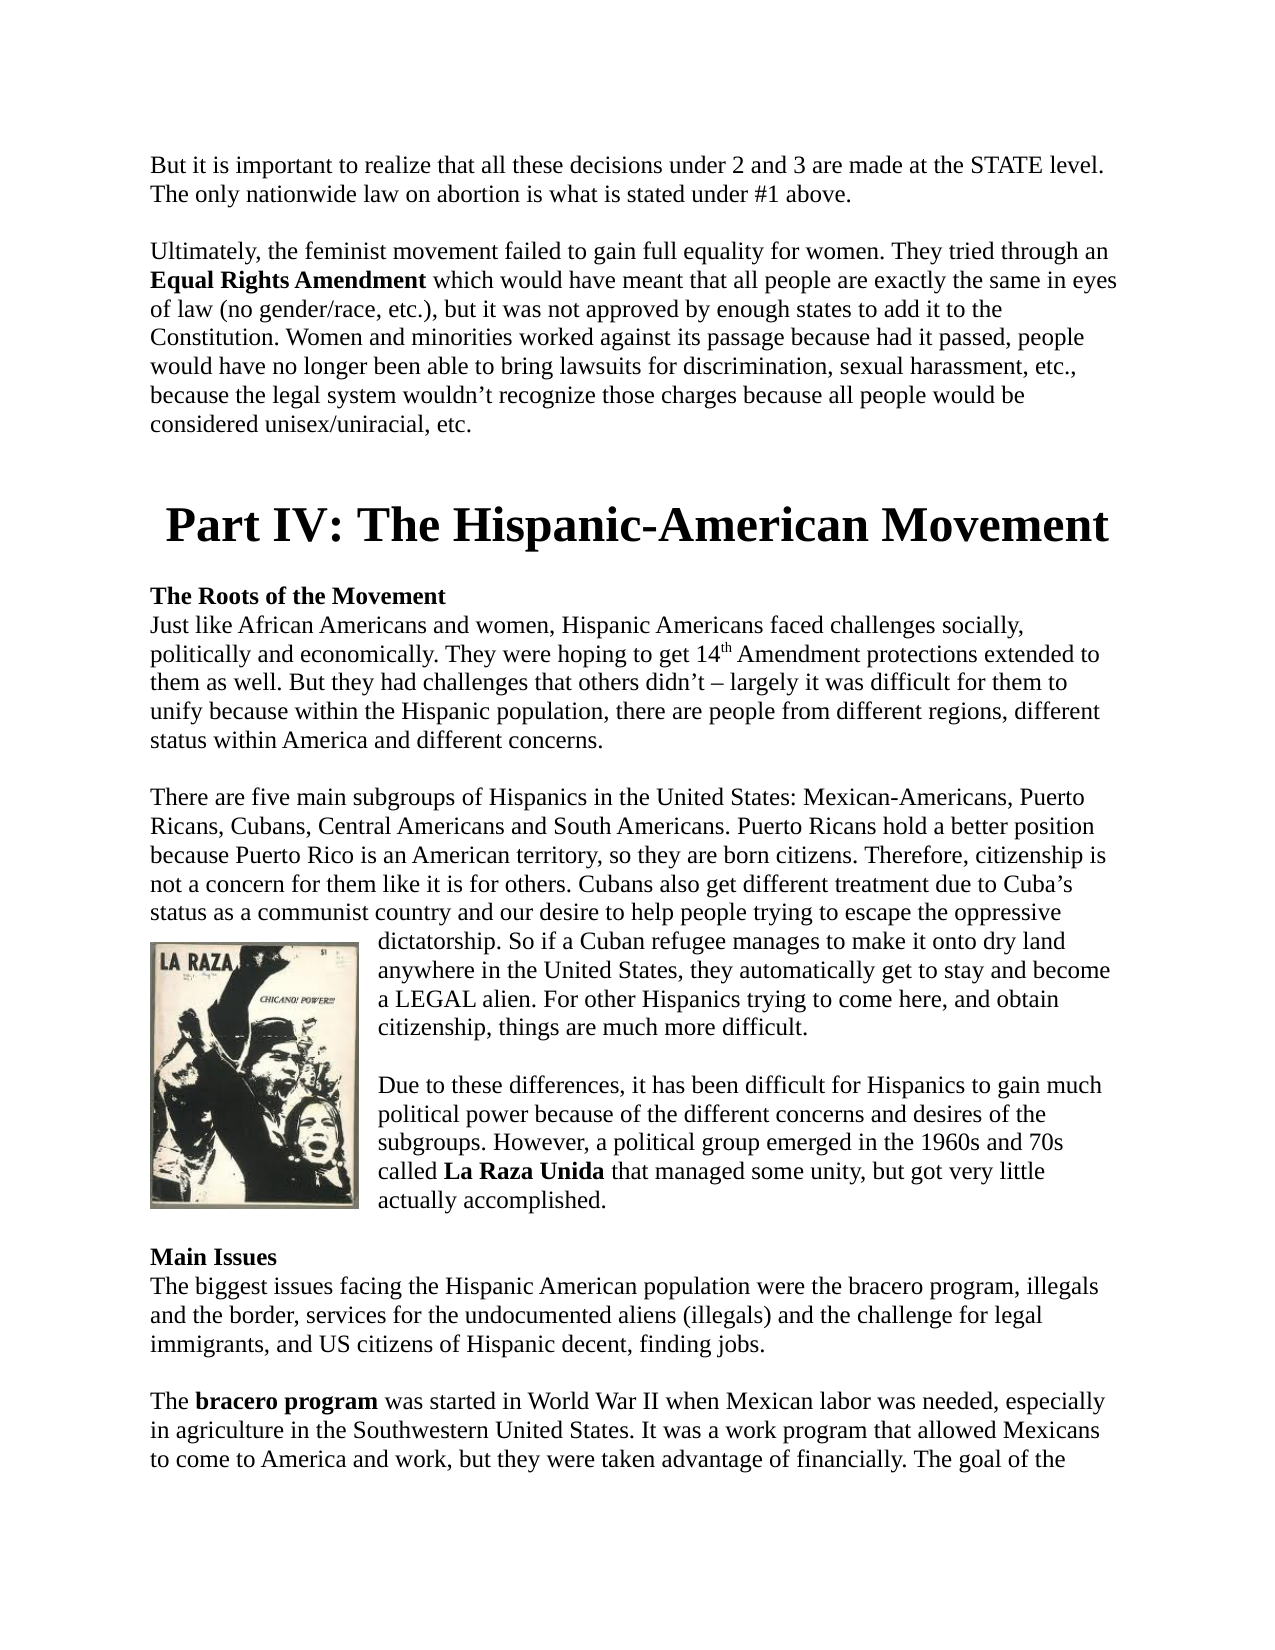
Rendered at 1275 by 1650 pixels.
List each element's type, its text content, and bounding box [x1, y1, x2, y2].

text The biggest issues facing the Hispanic American population were the bracero program, illegals and the border, services for the undocumented aliens (illegals) and the challenge for legal immigrants, and US citizens of Hispanic decent, finding jobs. [150, 1271, 1125, 1357]
text Due to these differences, it has been difficult for Hispanics to gain much political power because of the different concerns and desires of the subgroups. However, a political group emerged in the 1960s and 70s called La Raza Unida that managed some unity, but got very little actually accomplished. [150, 1070, 1125, 1214]
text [150, 1386, 1125, 1472]
text Just like African Americans and women, Hispanic Americans faced challenges socially, politically and economically. They were hoping to get 14th Amendment protections extended to them as well. But they had challenges that others didn’t – largely it was difficult for them to unify because within the Hispanic population, there are people from different regions, different status within America and different concerns. [150, 610, 1125, 754]
text But it is important to realize that all these decisions under 2 and 3 are made at the STATE level. The only nationwide law on abortion is what is stated under #1 above. [150, 150, 1125, 207]
text Ultimately, the feminist movement failed to gain full equality for women. They tried through an Equal Rights Amendment which would have meant that all people are exactly the same in eyes of law (no gender/race, etc.), but it was not approved by enough states to add it to the Constitution. Women and minorities worked against its passage because had it passed, people would have no longer been able to bring lawsuits for discrimination, sexual harassment, etc., because the legal system wouldn’t recognize those charges because all people would be considered unisex/uniracial, etc. [150, 236, 1125, 437]
text The Roots of the Movement [150, 581, 1125, 610]
picture [150, 942, 359, 1209]
text Part IV: The Hispanic-American Movement [150, 495, 1125, 552]
text Main Issues [150, 1242, 1125, 1271]
text There are five main subgroups of Hispanics in the United States: Mexican-Americans, Puerto Ricans, Cubans, Central Americans and South Americans. Puerto Ricans hold a better position because Puerto Rico is an American territory, so they are born citizens. Therefore, citizenship is not a concern for them like it is for others. Cubans also get different treatment due to Cuba’s status as a communist country and our desire to help people trying to escape the oppressive dictatorship. So if a Cuban refugee manages to make it onto dry land anywhere in the United States, they automatically get to stay and become a LEGAL alien. For other Hispanics trying to come here, and obtain citizenship, things are much more difficult. [150, 782, 1125, 1041]
